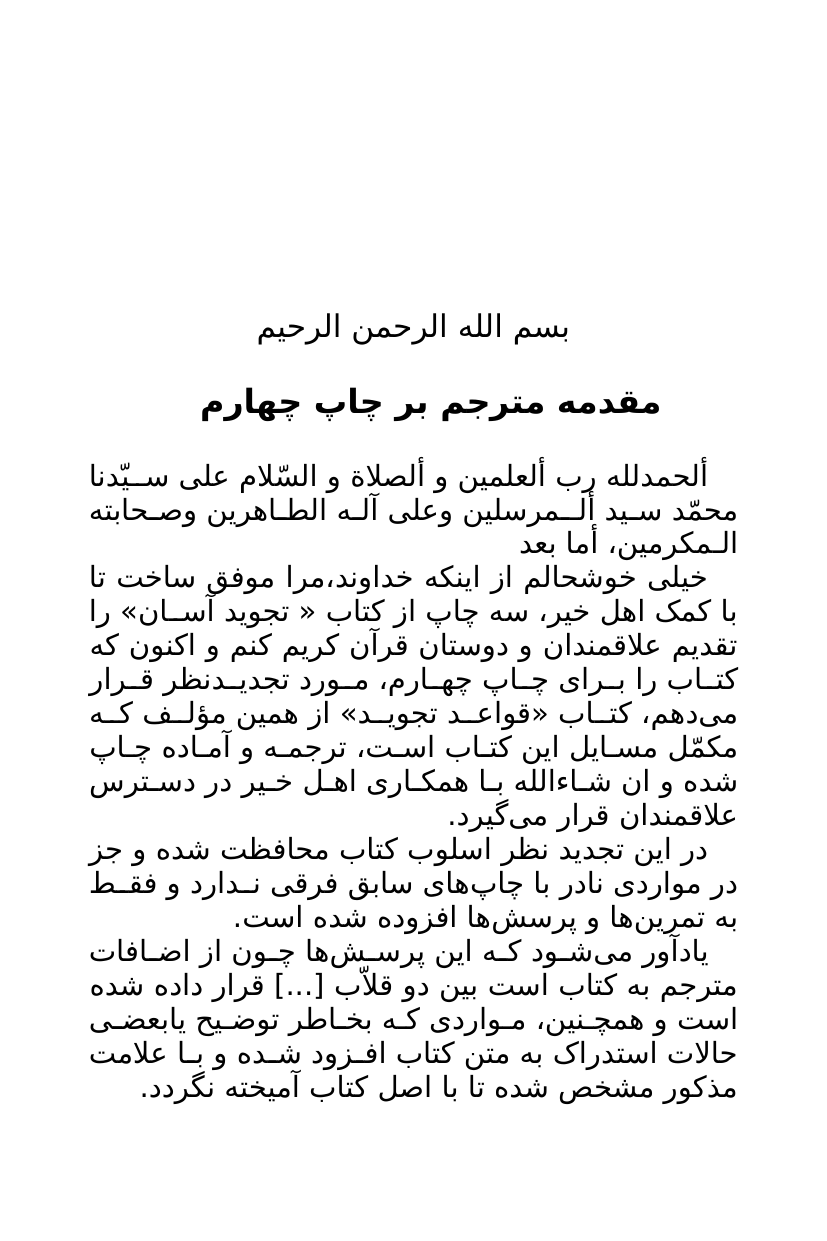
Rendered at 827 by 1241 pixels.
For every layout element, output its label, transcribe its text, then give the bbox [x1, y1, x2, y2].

text بسم الله الرحمن الرحیم [89, 309, 738, 345]
text خیلی خوشحالم از اینکه خداوند،مرا موفق ساخت تا با کمک اهل خیر، سه چاپ از کتاب « تجوید آسان» را تقدیم علاقمندان و دوستان قرآن کریم کنم و اكنون که کتاب را برای چاپ چهارم، مورد تجدیدنظر قرار می‌دهم، کتاب «قواعد تجوید» از همین مؤلف که مکمّل مسایل این کتاب است، ترجمه و آماده چاپ شده و ان شاءالله با همکاری اهل خیر در دسترس علاقمندان قرار می‌گیرد. [89, 561, 738, 832]
text ألحمدلله رب ألعلمین و ألصلاة و السّلام علی سیّدنا محمّد سید ألـمرسلین وعلی آله الطاهرین وصحابته الـمکرمین، أما بعد [89, 459, 738, 561]
text یادآور می‌شود كه این پرسش‌ها چون از اضافات مترجم به کتاب است بین دو قلاّب [...] قرار داده شده است و همچنین، مواردی که بخاطر توضیح یابعضی حالات استدراک به متن کتاب افزود شده و با علامت مذکور مشخص شده تا با اصل کتاب آمیخته نگردد. [89, 934, 738, 1104]
text مقدمه مترجم بر چاپ چهارم [89, 383, 738, 421]
text در این تجدید نظر اسلوب کتاب محافظت شده و جز در مواردی نادر با چاپ‌های سابق فرقی ندارد و فقط به تمرین‌ها و پرسش‌ها افزوده شده است. [89, 832, 738, 934]
